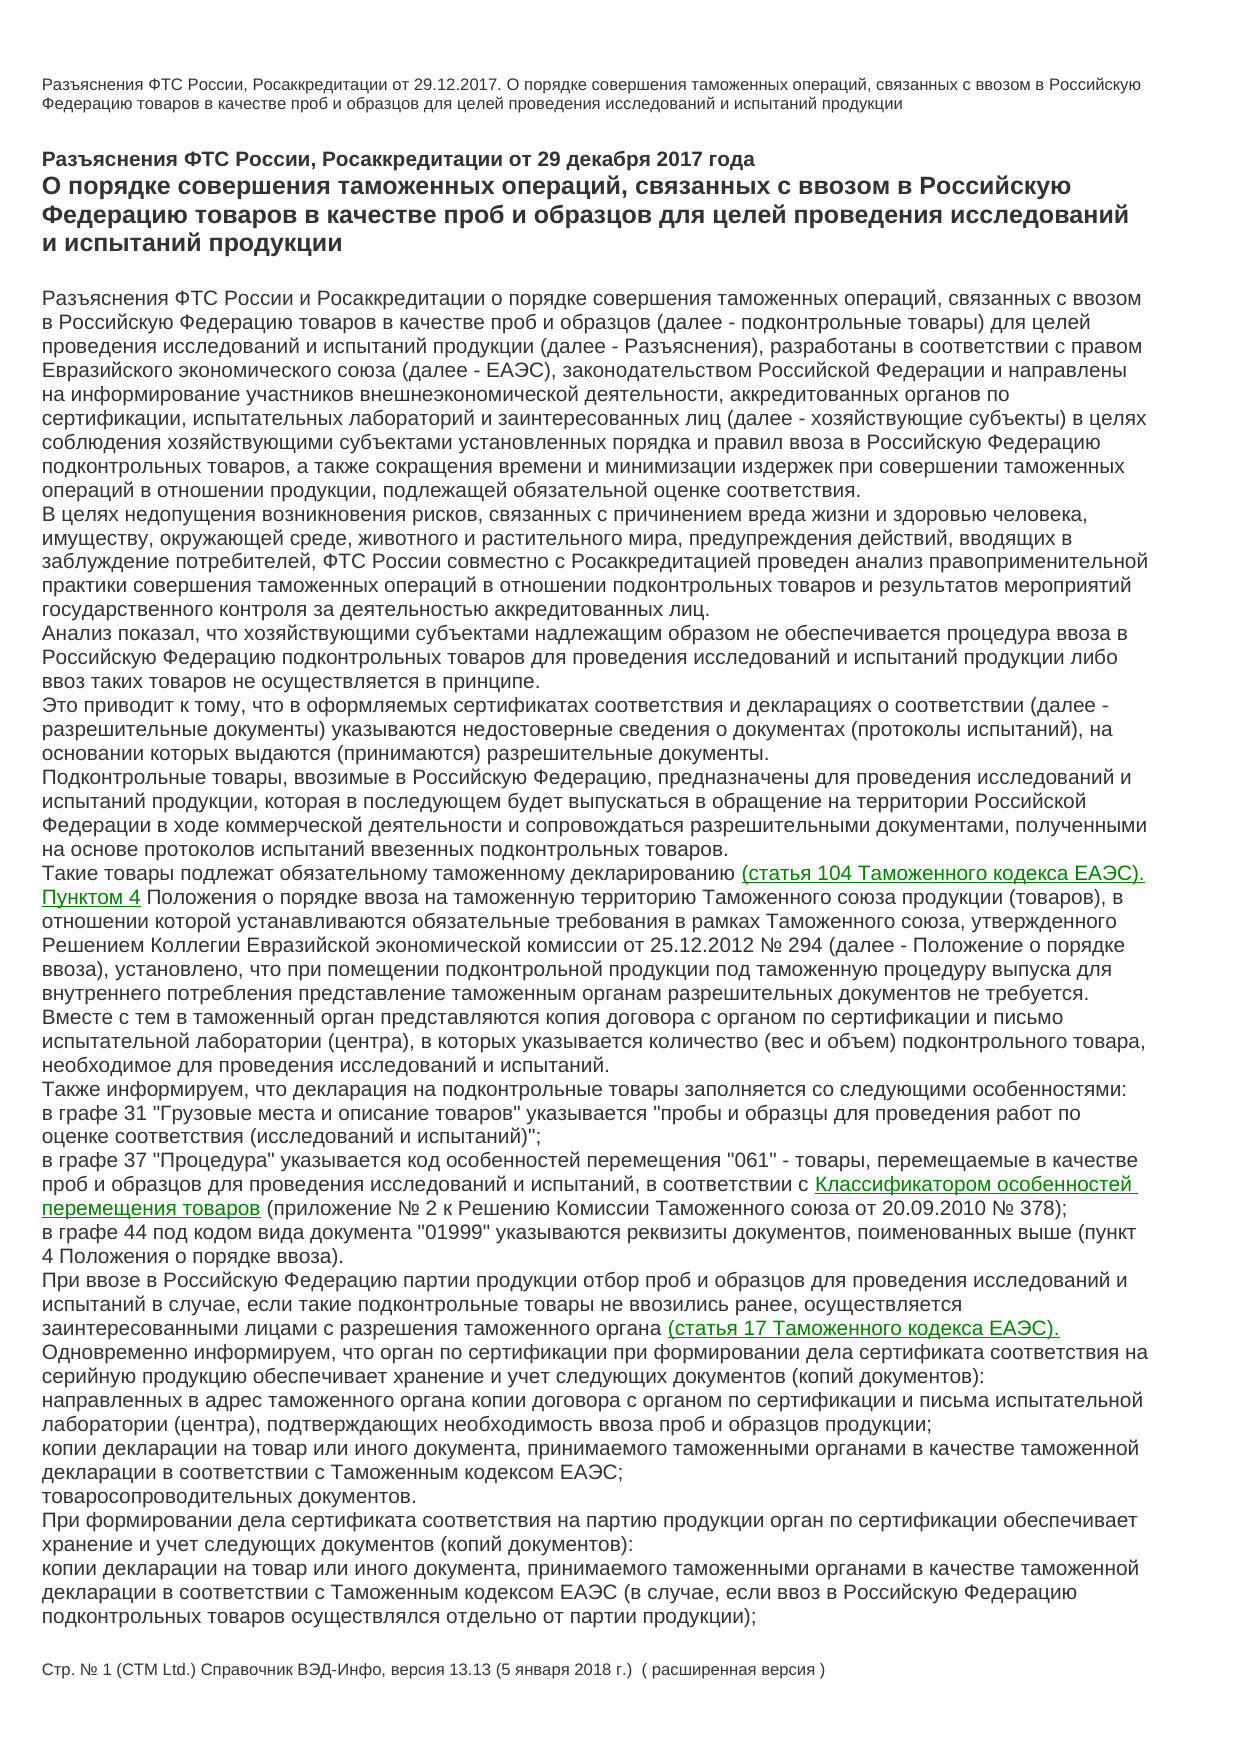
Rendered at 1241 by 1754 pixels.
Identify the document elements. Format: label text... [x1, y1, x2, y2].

text Подконтрольные товары, ввозимые в Российскую Федерацию, предназначены для проведения исследований и испытаний продукции, которая в последующем будет выпускаться в обращение на территории Российской Федерации в ходе коммерческой деятельности и сопровождаться разрешительными документами, полученными на основе протоколов испытаний ввезенных подконтрольных товаров. [42, 765, 1152, 861]
text О порядке совершения таможенных операций, связанных с ввозом в Российскую Федерацию товаров в качестве проб и образцов для целей проведения исследований и испытаний продукции [42, 171, 1152, 257]
text Разъяснения ФТС России и Росаккредитации о порядке совершения таможенных операций, связанных с ввозом в Российскую Федерацию товаров в качестве проб и образцов (далее - подконтрольные товары) для целей проведения исследований и испытаний продукции (далее - Разъяснения), разработаны в соответствии с правом Евразийского экономического союза (далее - ЕАЭС), законодательством Российской Федерации и направлены на информирование участников внешнеэкономической деятельности, аккредитованных органов по сертификации, испытательных лабораторий и заинтересованных лиц (далее - хозяйствующие субъекты) в целях соблюдения хозяйствующими субъектами установленных порядка и правил ввоза в Российскую Федерацию подконтрольных товаров, а также сокращения времени и минимизации издержек при совершении таможенных операций в отношении продукции, подлежащей обязательной оценке соответствия. [42, 286, 1152, 501]
text копии декларации на товар или иного документа, принимаемого таможенными органами в качестве таможенной декларации в соответствии с Таможенным кодексом ЕАЭС; [42, 1436, 1152, 1484]
text Пунктом 4 Положения о порядке ввоза на таможенную территорию Таможенного союза продукции (товаров), в отношении которой устанавливаются обязательные требования в рамках Таможенного союза, утвержденного Решением Коллегии Евразийской экономической комиссии от 25.12.2012 № 294 (далее - Положение о порядке ввоза), установлено, что при помещении подконтрольной продукции под таможенную процедуру выпуска для внутреннего потребления представление таможенным органам разрешительных документов не требуется. [42, 885, 1152, 1004]
text Разъяснения ФТС России, Росаккредитации от 29 декабря 2017 года [42, 147, 1152, 171]
text Это приводит к тому, что в оформляемых сертификатах соответствия и декларациях о соответствии (далее - разрешительные документы) указываются недостоверные сведения о документах (протоколы испытаний), на основании которых выдаются (принимаются) разрешительные документы. [42, 693, 1152, 765]
text в графе 37 "Процедура" указывается код особенностей перемещения "061" - товары, перемещаемые в качестве проб и образцов для проведения исследований и испытаний, в соответствии с Классификатором особенностей перемещения товаров (приложение № 2 к Решению Комиссии Таможенного союза от 20.09.2010 № 378); [42, 1148, 1152, 1220]
text Такие товары подлежат обязательному таможенному декларированию (статья 104 Таможенного кодекса ЕАЭС). [42, 861, 1152, 885]
text В целях недопущения возникновения рисков, связанных с причинением вреда жизни и здоровью человека, имуществу, окружающей среде, животного и растительного мира, предупреждения действий, вводящих в заблуждение потребителей, ФТС России совместно с Росаккредитацией проведен анализ правоприменительной практики совершения таможенных операций в отношении подконтрольных товаров и результатов мероприятий государственного контроля за деятельностью аккредитованных лиц. [42, 501, 1152, 621]
text Анализ показал, что хозяйствующими субъектами надлежащим образом не обеспечивается процедура ввоза в Российскую Федерацию подконтрольных товаров для проведения исследований и испытаний продукции либо ввоз таких товаров не осуществляется в принципе. [42, 621, 1152, 693]
text Вместе с тем в таможенный орган представляются копия договора с органом по сертификации и письмо испытательной лаборатории (центра), в которых указывается количество (вес и объем) подконтрольного товара, необходимое для проведения исследований и испытаний. [42, 1004, 1152, 1076]
text Одновременно информируем, что орган по сертификации при формировании дела сертификата соответствия на серийную продукцию обеспечивает хранение и учет следующих документов (копий документов): [42, 1340, 1152, 1388]
text товаросопроводительных документов. [42, 1484, 1152, 1508]
text в графе 31 "Грузовые места и описание товаров" указывается "пробы и образцы для проведения работ по оценке соответствия (исследований и испытаний)"; [42, 1100, 1152, 1148]
text При формировании дела сертификата соответствия на партию продукции орган по сертификации обеспечивает хранение и учет следующих документов (копий документов): [42, 1508, 1152, 1556]
text в графе 44 под кодом вида документа "01999" указываются реквизиты документов, поименованных выше (пункт 4 Положения о порядке ввоза). [42, 1220, 1152, 1268]
text При ввозе в Российскую Федерацию партии продукции отбор проб и образцов для проведения исследований и испытаний в случае, если такие подконтрольные товары не ввозились ранее, осуществляется заинтересованными лицами с разрешения таможенного органа (статья 17 Таможенного кодекса ЕАЭС). [42, 1268, 1152, 1340]
text Также информируем, что декларация на подконтрольные товары заполняется со следующими особенностями: [42, 1076, 1152, 1100]
